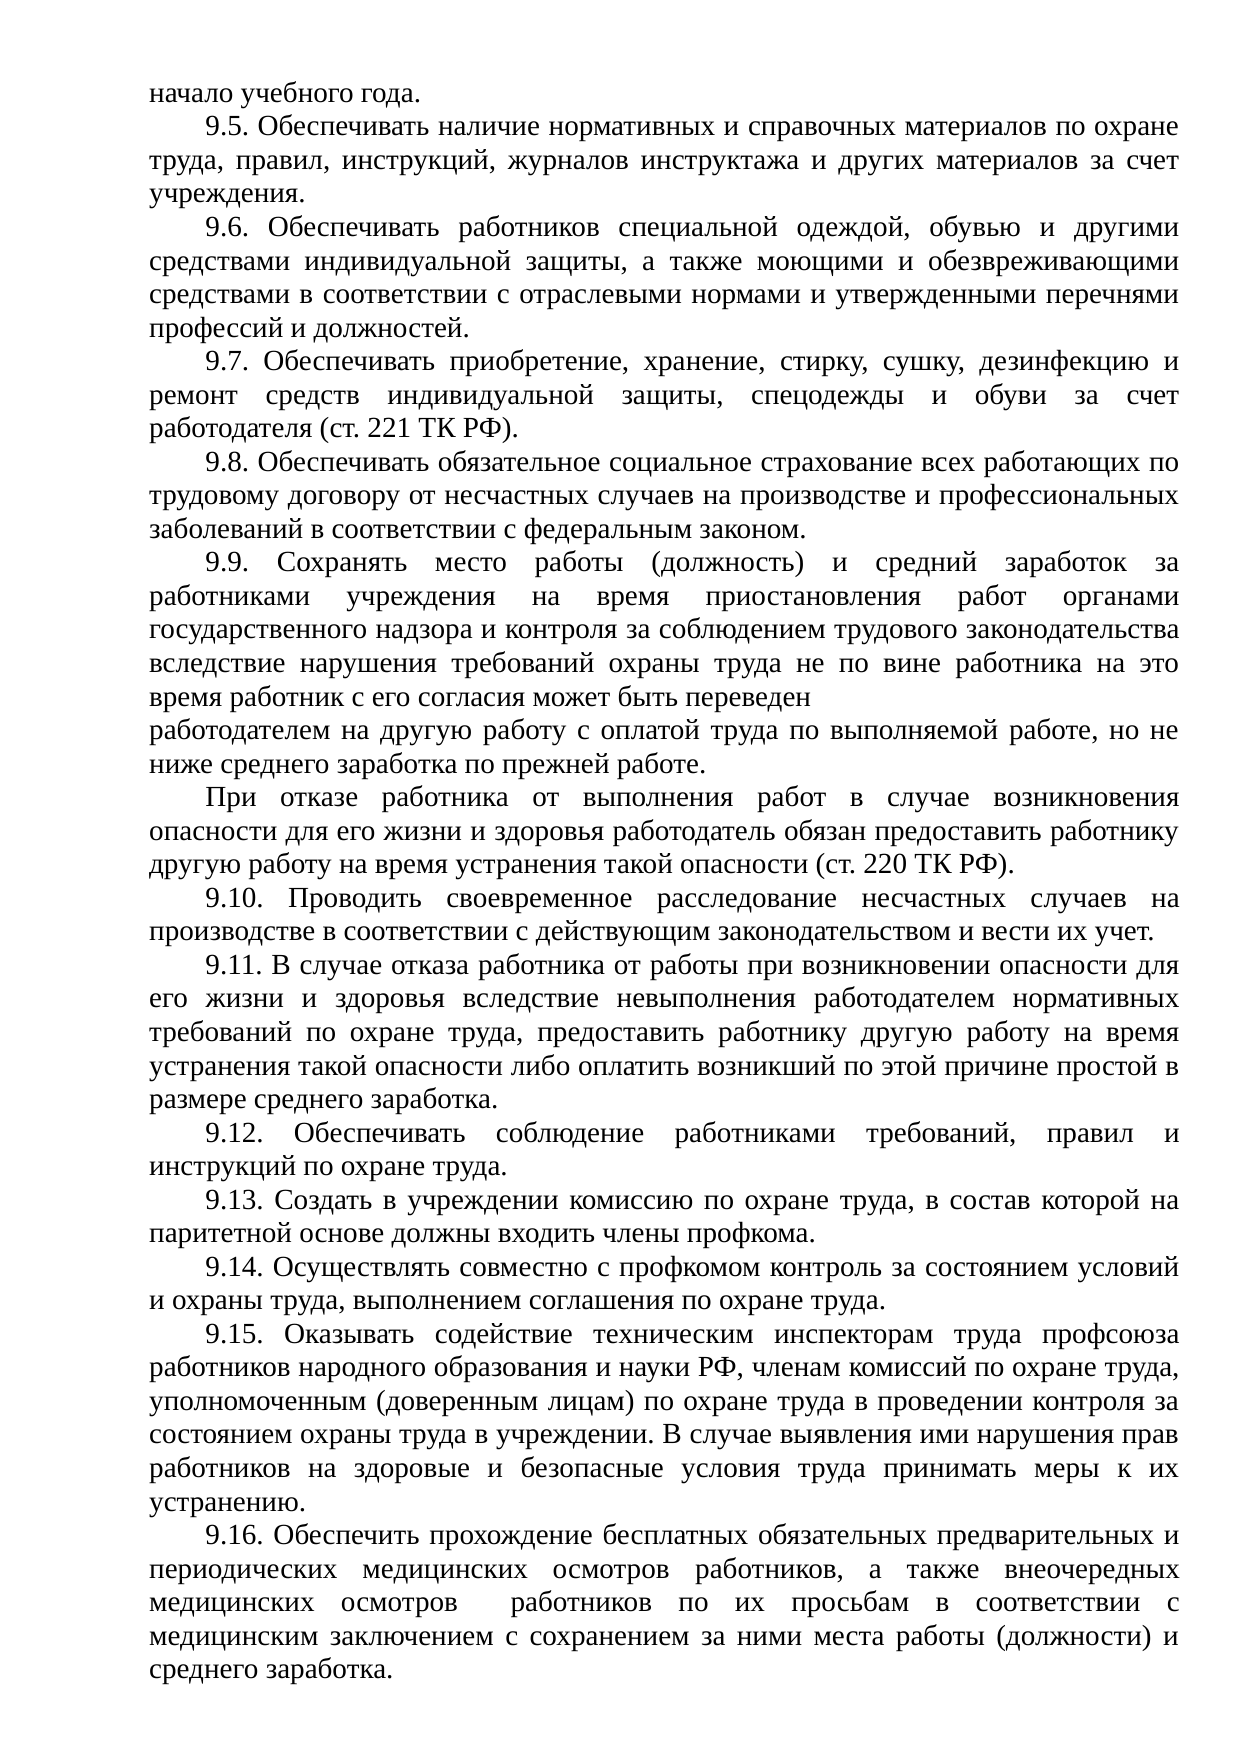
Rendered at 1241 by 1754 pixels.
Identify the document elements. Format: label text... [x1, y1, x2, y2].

text 9.14. Осуществлять совместно с профкомом контроль за состоянием условий и охраны труда, выполнением соглашения по охране труда. [149, 1249, 1180, 1316]
text 9.15. Оказывать содействие техническим инспекторам труда профсоюза работников народного образования и науки РФ, членам комиссий по охране труда, уполномоченным (доверенным лицам) по охране труда в проведении контроля за состоянием охраны труда в учреждении. В случае выявления ими нарушения прав работников на здоровые и безопасные условия труда принимать меры к их устранению. [149, 1316, 1180, 1517]
text 9.12. Обеспечивать соблюдение работниками требований, правил и инструкций по охране труда. [149, 1115, 1180, 1182]
text 9.6. Обеспечивать работников специальной одеждой, обувью и другими средствами индивидуальной защиты, а также моющими и обезвреживающими средствами в соответствии с отраслевыми нормами и утвержденными перечнями профессий и должностей. [149, 209, 1180, 343]
text 9.16. Обеспечить прохождение бесплатных обязательных предварительных и периодических медицинских осмотров работников, а также внеочередных медицинских осмотров работников по их просьбам в соответствии с медицинским заключением с сохранением за ними места работы (должности) и среднего заработка. [149, 1517, 1180, 1685]
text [149, 75, 1180, 108]
text 9.5. Обеспечивать наличие нормативных и справочных материалов по охране труда, правил, инструкций, журналов инструктажа и других материалов за счет учреждения. [149, 108, 1180, 209]
text 9.13. Создать в учреждении комиссию по охране труда, в состав которой на паритетной основе должны входить члены профкома. [149, 1182, 1180, 1249]
text 9.9. Сохранять место работы (должность) и средний заработок за работниками учреждения на время приостановления работ органами государственного надзора и контроля за соблюдением трудового законодательства вследствие нарушения требований охраны труда не по вине работника на это время работник с его согласия может быть переведен [149, 544, 1180, 712]
text 9.7. Обеспечивать приобретение, хранение, стирку, сушку, дезинфекцию и ремонт средств индивидуальной защиты, спецодежды и обуви за счет работодателя (ст. 221 ТК РФ). [149, 343, 1180, 444]
text 9.8. Обеспечивать обязательное социальное страхование всех работающих по трудовому договору от несчастных случаев на производстве и профессиональных заболеваний в соответствии с федеральным законом. [149, 444, 1180, 544]
text 9.10. Проводить своевременное расследование несчастных случаев на производстве в соответствии с действующим законодательством и вести их учет. [149, 880, 1180, 947]
text работодателем на другую работу с оплатой труда по выполняемой работе, но не ниже среднего заработка по прежней работе. [149, 712, 1180, 779]
text При отказе работника от выполнения работ в случае возникновения опасности для его жизни и здоровья работодатель обязан предоставить работнику другую работу на время устранения такой опасности (ст. 220 ТК РФ). [149, 779, 1180, 880]
text 9.11. В случае отказа работника от работы при возникновении опасности для его жизни и здоровья вследствие невыполнения работодателем нормативных требований по охране труда, предоставить работнику другую работу на время устранения такой опасности либо оплатить возникший по этой причине простой в размере среднего заработка. [149, 947, 1180, 1115]
